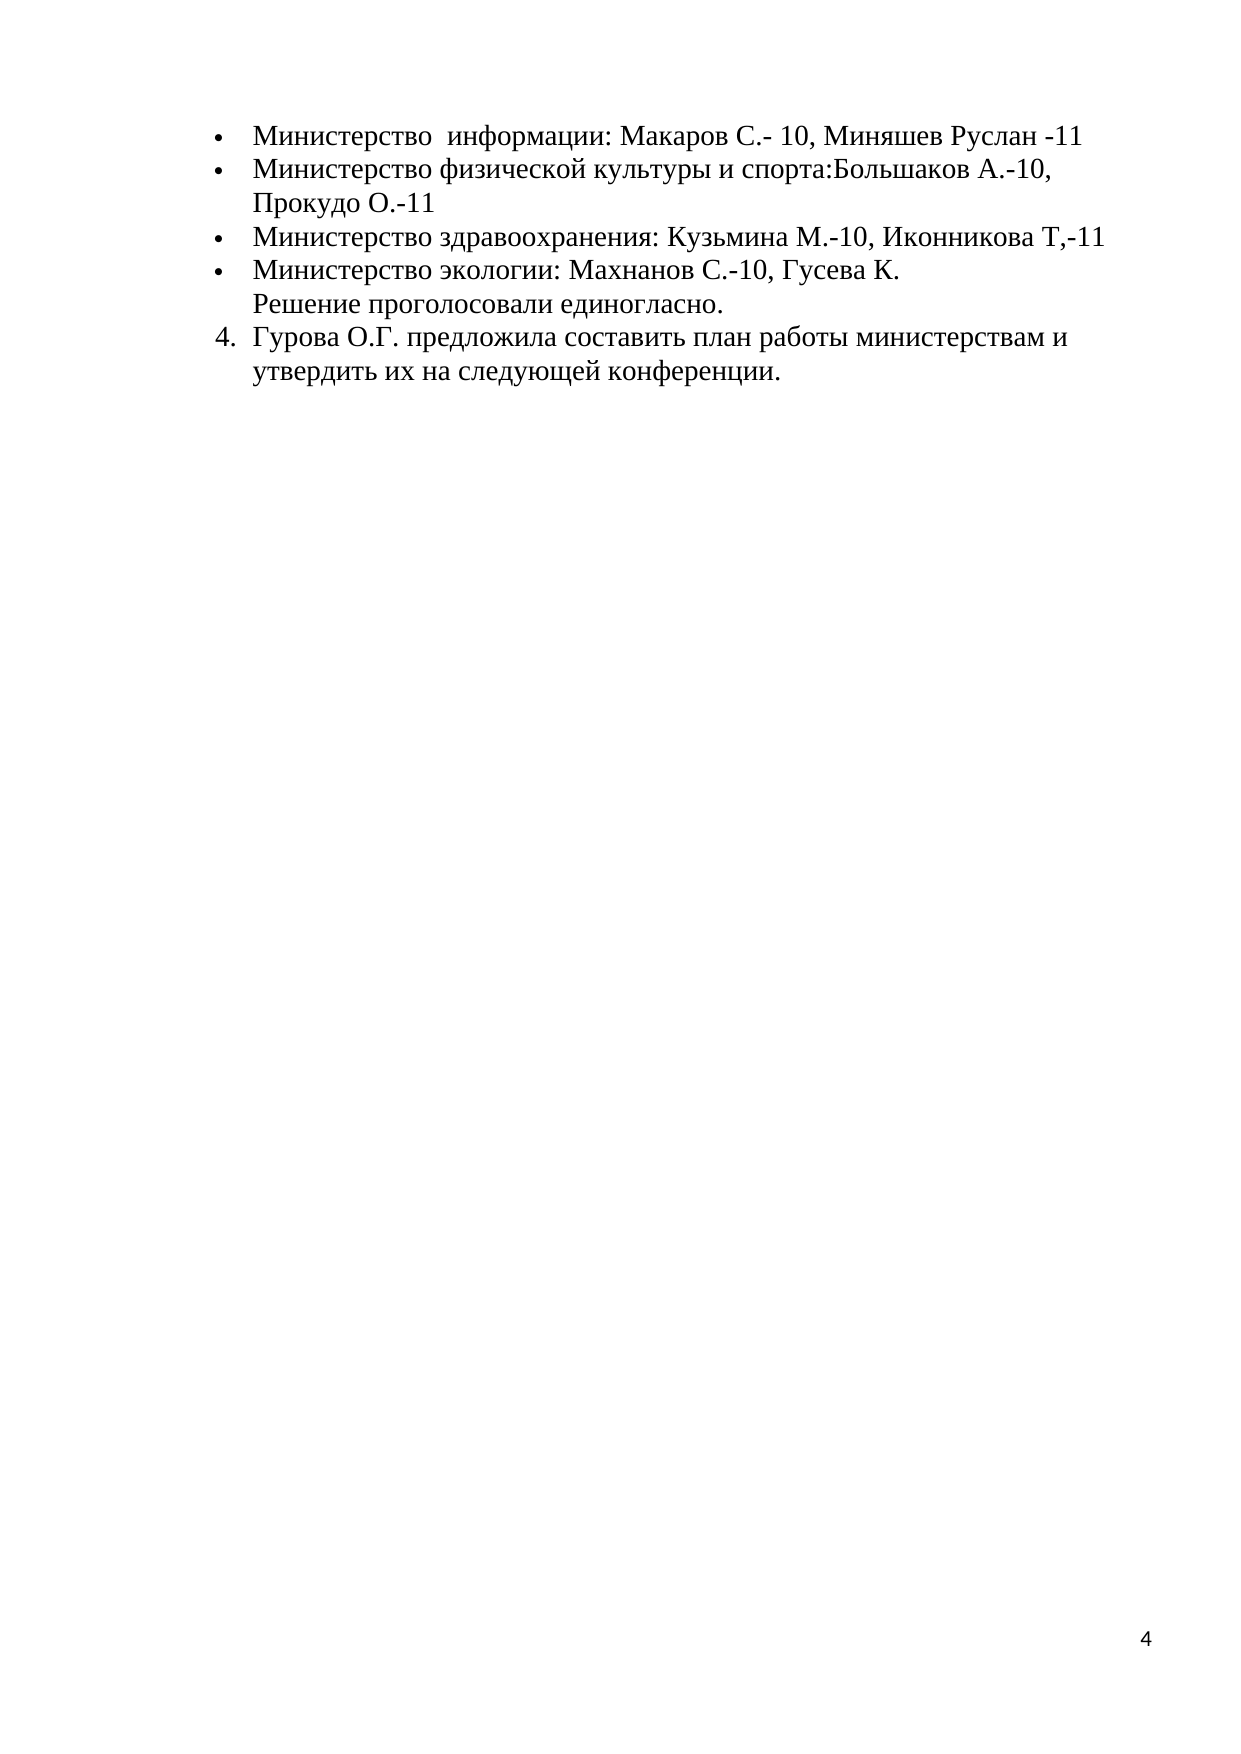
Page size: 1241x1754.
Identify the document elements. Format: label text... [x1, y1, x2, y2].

text Решение проголосовали единогласно. [252, 286, 1152, 319]
list Министерство экологии: Махнанов С.-10, Гусева К. [215, 252, 1152, 286]
list Министерство информации: Макаров С.- 10, Миняшев Руслан -11 [215, 118, 1152, 152]
list Министерство здравоохранения: Кузьмина М.-10, Иконникова Т,-11 [215, 219, 1152, 252]
list Гурова О.Г. предложила составить план работы министерствам и утвердить их на следующей конференции. [215, 319, 1152, 386]
list Министерство физической культуры и спорта:Большаков А.-10, Прокудо О.-11 [215, 152, 1152, 219]
